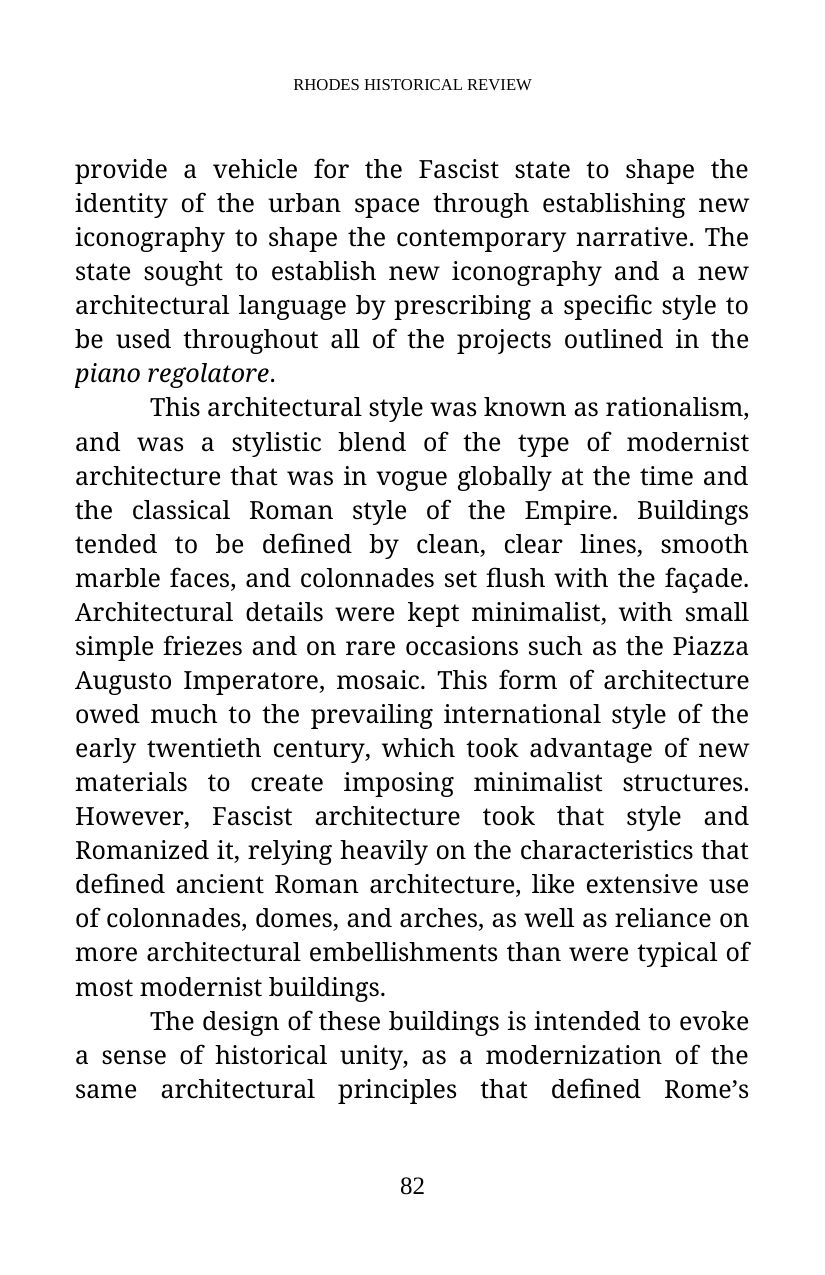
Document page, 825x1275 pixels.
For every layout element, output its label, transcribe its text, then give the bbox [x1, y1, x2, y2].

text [75, 1003, 750, 1105]
text This architectural style was known as rationalism, and was a stylistic blend of the type of modernist architecture that was in vogue globally at the time and the classical Roman style of the Empire. Buildings tended to be defined by clean, clear lines, smooth marble faces, and colonnades set flush with the façade. Architectural details were kept minimalist, with small simple friezes and on rare occasions such as the Piazza Augusto Imperatore, mosaic. This form of architecture owed much to the prevailing international style of the early twentieth century, which took advantage of new materials to create imposing minimalist structures. However, Fascist architecture took that style and Romanized it, relying heavily on the characteristics that defined ancient Roman architecture, like extensive use of colonnades, domes, and arches, as well as reliance on more architectural embellishments than were typical of most modernist buildings. [75, 390, 750, 1003]
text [75, 152, 750, 390]
